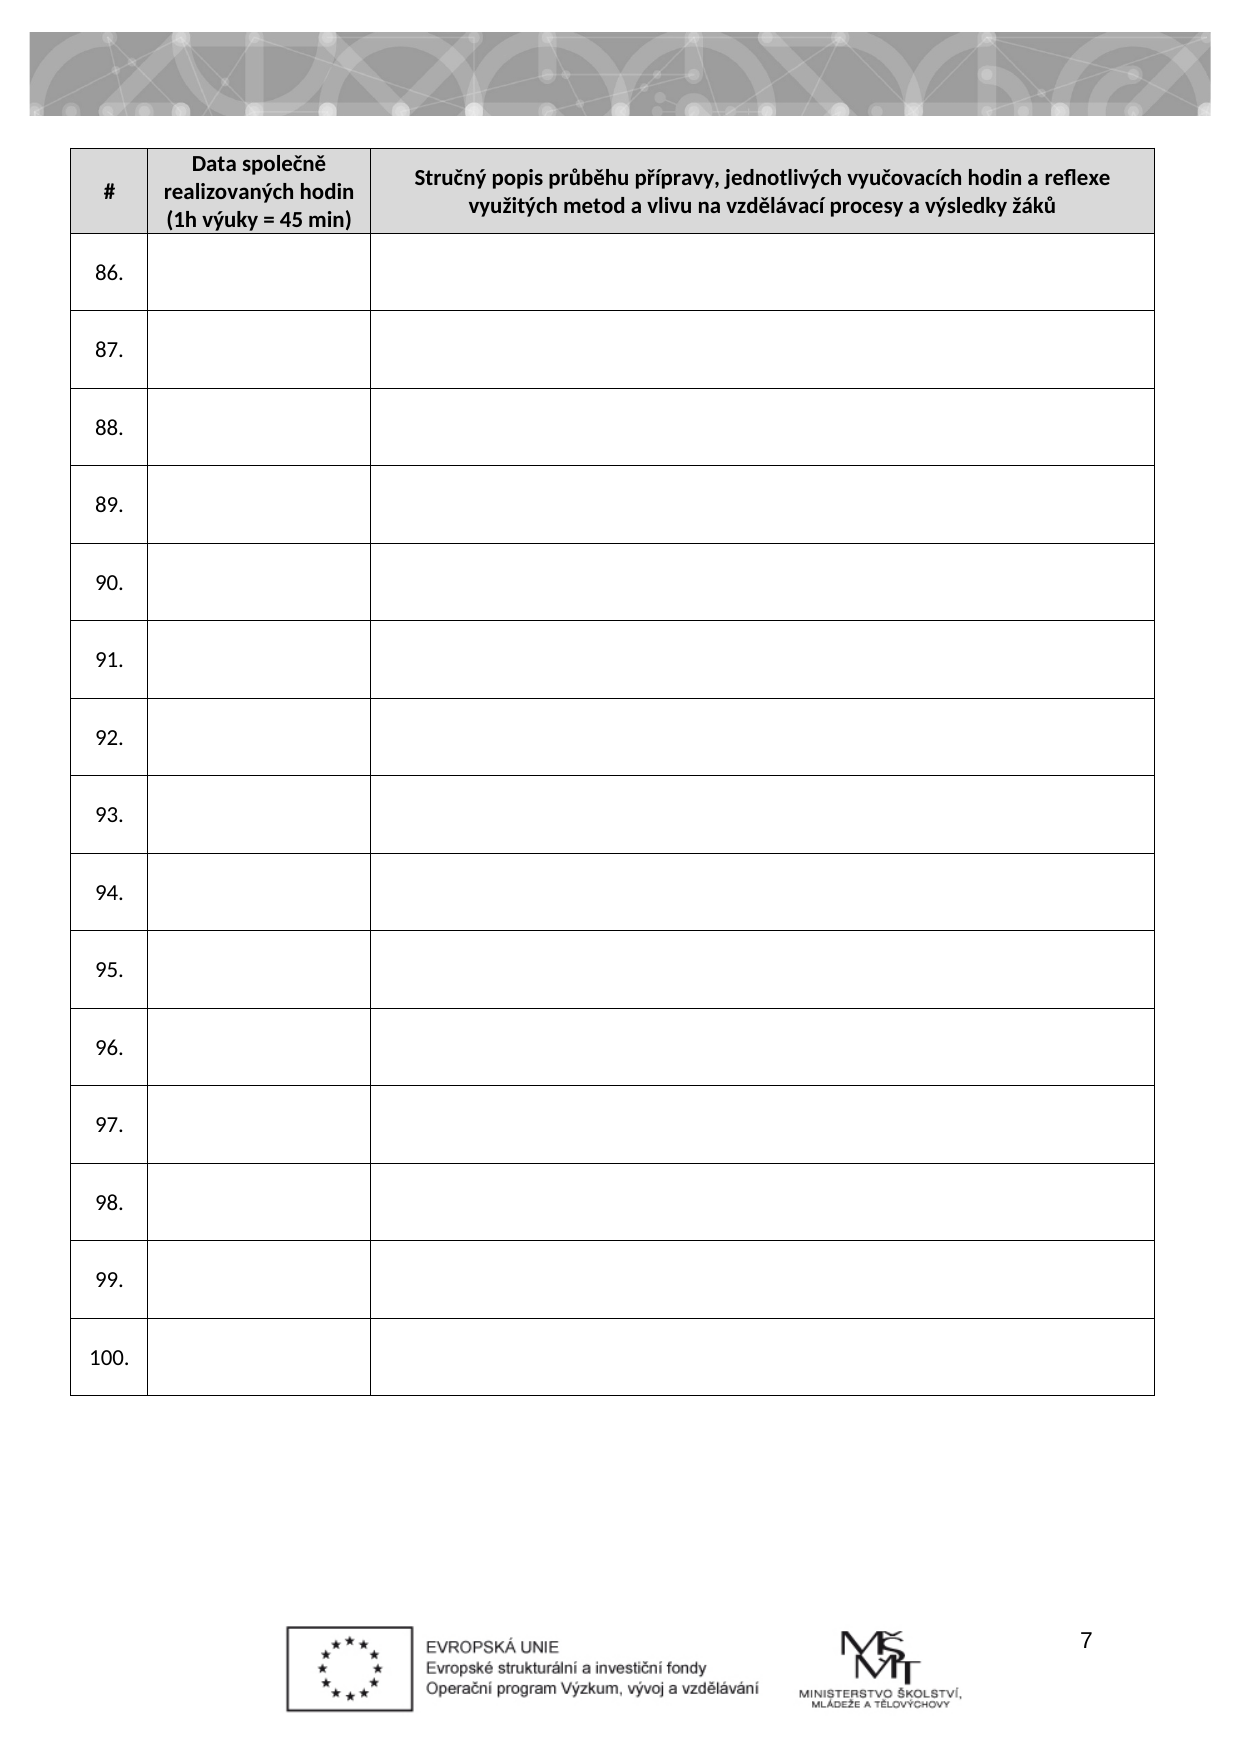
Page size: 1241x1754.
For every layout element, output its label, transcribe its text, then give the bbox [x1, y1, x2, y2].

picture [241, 1585, 994, 1751]
table_cell 94. [71, 854, 147, 930]
table_cell [371, 776, 1154, 853]
table_cell [148, 466, 370, 543]
table_cell 88. [71, 389, 147, 465]
table_cell [371, 1086, 1154, 1163]
table_cell 100. [71, 1319, 147, 1395]
table_header Stručný popis průběhu přípravy, jednotlivých vyučovacích hodin a reflexe využitých metod a vlivu na vzdělávací procesy a výsledky žáků [371, 149, 1154, 233]
table_cell 92. [71, 699, 147, 775]
table_cell [371, 931, 1154, 1008]
table_cell [371, 1319, 1154, 1395]
table_cell [148, 311, 370, 388]
table_cell 90. [71, 544, 147, 620]
table_cell 86. [71, 234, 147, 310]
table_cell 96. [71, 1009, 147, 1085]
table_cell [148, 699, 370, 775]
table_cell [148, 544, 370, 620]
table_cell [148, 931, 370, 1008]
table_cell 89. [71, 466, 147, 543]
table_cell 91. [71, 621, 147, 698]
table_cell [371, 1241, 1154, 1318]
table_cell [371, 311, 1154, 388]
table_header # [71, 149, 147, 233]
table_cell [148, 1241, 370, 1318]
table_cell [371, 854, 1154, 930]
table_cell [148, 621, 370, 698]
table_cell [148, 1164, 370, 1240]
table_cell [148, 389, 370, 465]
table_cell 97. [71, 1086, 147, 1163]
table_cell [148, 1319, 370, 1395]
table_cell [148, 1009, 370, 1085]
table_cell 98. [71, 1164, 147, 1240]
table_cell 99. [71, 1241, 147, 1318]
table_cell [371, 466, 1154, 543]
table_cell [148, 854, 370, 930]
table_header Data společně realizovaných hodin (1h výuky = 45 min) [148, 149, 370, 233]
table_cell [371, 389, 1154, 465]
table_cell [371, 234, 1154, 310]
table_cell [371, 699, 1154, 775]
table_cell [148, 776, 370, 853]
table_cell [148, 234, 370, 310]
table_cell 87. [71, 311, 147, 388]
table_cell [371, 1009, 1154, 1085]
table_cell [371, 621, 1154, 698]
table_cell 93. [71, 776, 147, 853]
table_cell [371, 1164, 1154, 1240]
table_cell [148, 1086, 370, 1163]
table_cell [371, 544, 1154, 620]
table_cell 95. [71, 931, 147, 1008]
